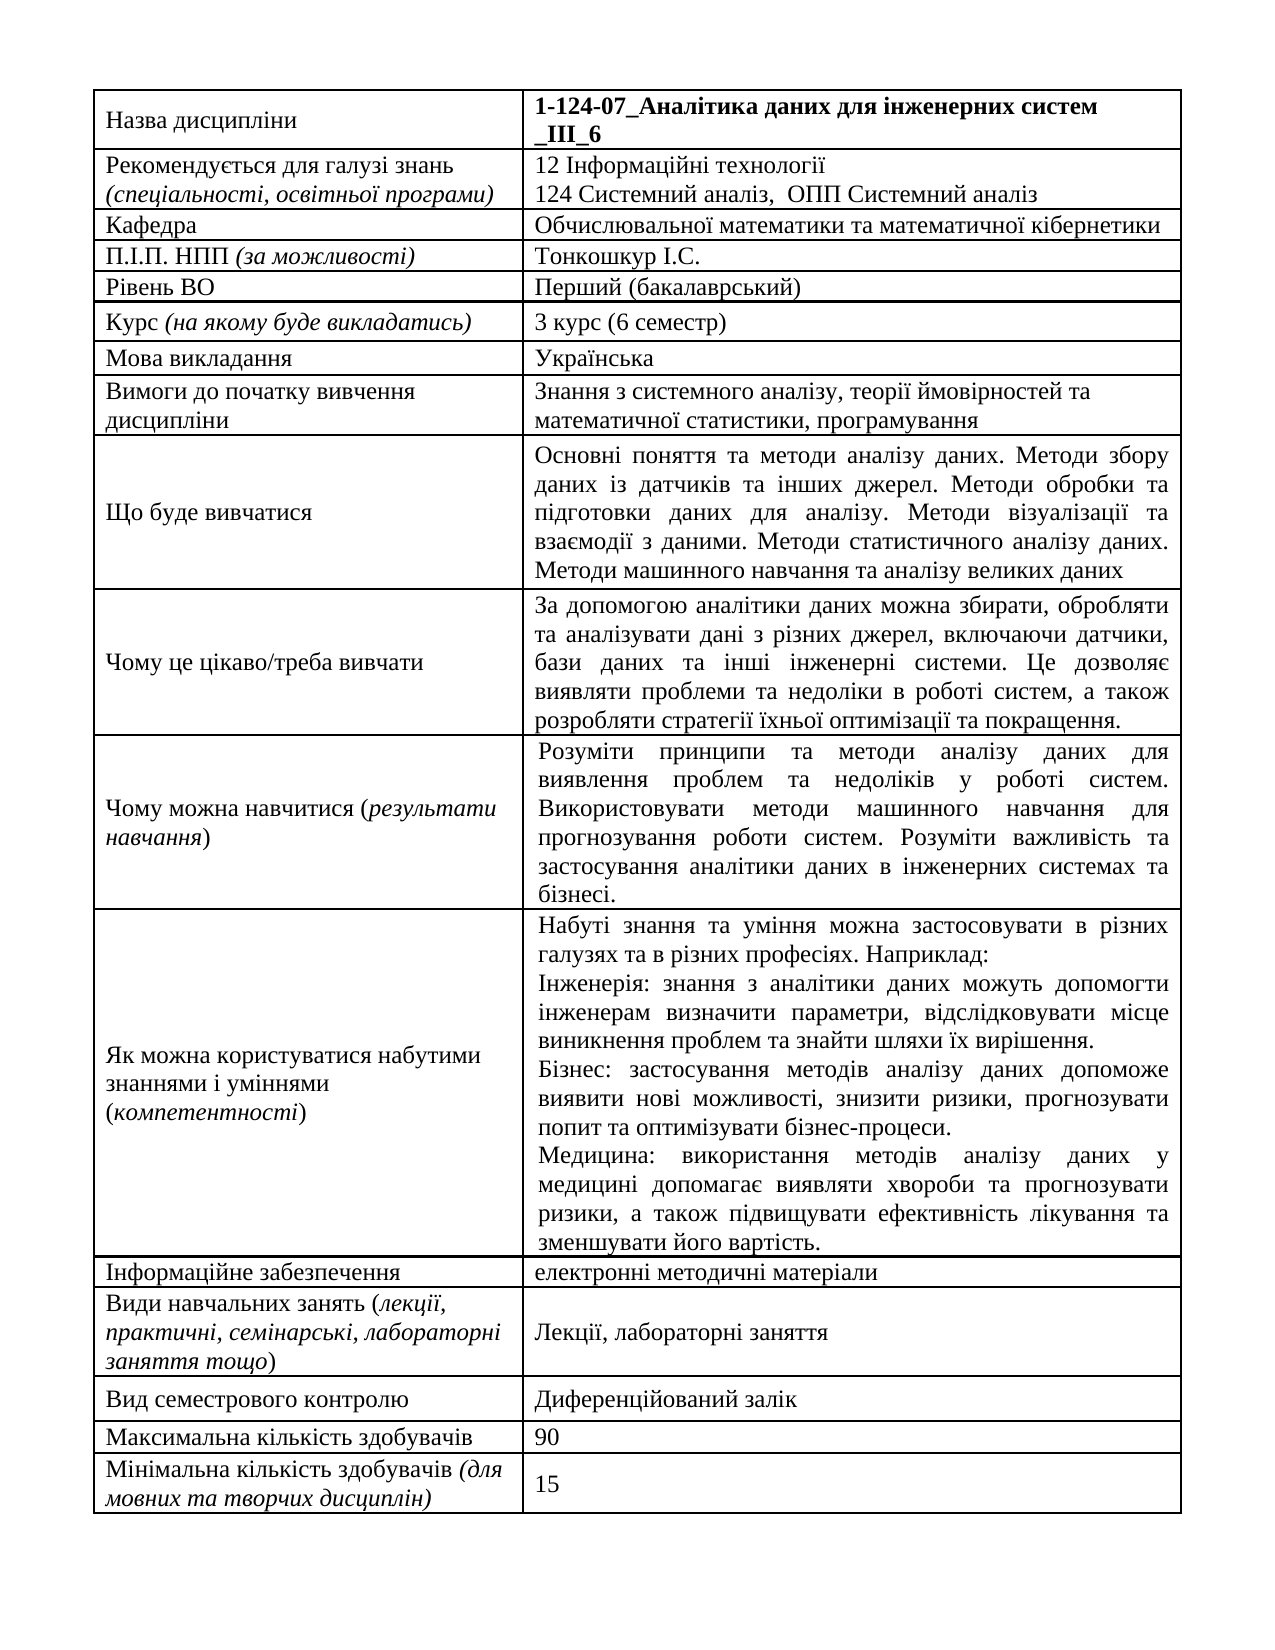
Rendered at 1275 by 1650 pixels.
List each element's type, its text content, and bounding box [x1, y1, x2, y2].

table_cell електронні методичні матеріали [524, 1258, 1180, 1286]
table_cell Лекції, лабораторні заняття [524, 1288, 1180, 1374]
table_cell Як можна користуватися набутими знаннями і уміннями (компетентності) [95, 910, 522, 1255]
table_cell Набуті знання та уміння можна застосовувати в різних галузях та в різних професіях. Наприклад: Інженерія: знання з аналітики даних можуть допомогти інженерам визначити параметри, відслідковувати місце виникнення проблем та знайти шляхи їх вирішення. Бізнес: застосування методів аналізу даних допоможе виявити нові можливості, знизити ризики, прогнозувати попит та оптимізувати бізнес-процеси. Медицина: використання методів аналізу даних у медицині допомагає виявляти хвороби та прогнозувати ризики, а також підвищувати ефективність лікування та зменшувати його вартість. [524, 910, 1180, 1255]
table_cell Рівень ВО [95, 272, 522, 300]
table_cell За допомогою аналітики даних можна збирати, обробляти та аналізувати дані з різних джерел, включаючи датчики, бази даних та інші інженерні системи. Це дозволяє виявляти проблеми та недоліки в роботі систем, а також розробляти стратегії їхньої оптимізації та покращення. [524, 590, 1180, 734]
table_cell 15 [524, 1454, 1180, 1512]
table_cell Мінімальна кількість здобувачів (для мовних та творчих дисциплін) [95, 1454, 522, 1512]
table_cell Чому можна навчитися (результати навчання) [95, 736, 522, 908]
table_cell 12 Інформаційні технології 124 Системний аналіз, ОПП Системний аналіз [524, 150, 1180, 208]
table_cell Тонкошкур І.С. [524, 241, 1180, 269]
table_cell Мова викладання [95, 342, 522, 374]
table_cell Що буде вивчатися [95, 436, 522, 588]
table_cell Українська [524, 342, 1180, 374]
table_cell Вимоги до початку вивчення дисципліни [95, 376, 522, 434]
table_cell Кафедра [95, 210, 522, 239]
table_cell Диференційований залік [524, 1377, 1180, 1419]
table_cell Максимальна кількість здобувачів [95, 1422, 522, 1452]
table_cell Курс (на якому буде викладатись) [95, 303, 522, 339]
table_cell Інформаційне забезпечення [95, 1258, 522, 1286]
table_cell Види навчальних занять (лекції, практичні, семінарські, лабораторні заняття тощо) [95, 1288, 522, 1374]
table_cell Перший (бакалаврський) [524, 272, 1180, 300]
table_cell 90 [524, 1422, 1180, 1452]
table_cell Вид семестрового контролю [95, 1377, 522, 1419]
table_header 1-124-07_Аналітика даних для інженерних систем _III_6 [524, 91, 1180, 148]
table_cell Рекомендується для галузі знань (спеціальності, освітньої програми) [95, 150, 522, 208]
table_cell П.І.П. НПП (за можливості) [95, 241, 522, 269]
table_cell Розуміти принципи та методи аналізу даних для виявлення проблем та недоліків у роботі систем. Використовувати методи машинного навчання для прогнозування роботи систем. Розуміти важливість та застосування аналітики даних в інженерних системах та бізнесі. [524, 736, 1180, 908]
table_header Назва дисципліни [95, 91, 522, 148]
table_cell Знання з системного аналізу, теорії ймовірностей та математичної статистики, програмування [524, 376, 1180, 434]
table_cell 3 курс (6 семестр) [524, 303, 1180, 339]
table_cell Обчислювальної математики та математичної кібернетики [524, 210, 1180, 239]
table_cell Основні поняття та методи аналізу даних. Методи збору даних із датчиків та інших джерел. Методи обробки та підготовки даних для аналізу. Методи візуалізації та взаємодії з даними. Методи статистичного аналізу даних. Методи машинного навчання та аналізу великих даних [524, 436, 1180, 588]
table_cell Чому це цікаво/треба вивчати [95, 590, 522, 734]
